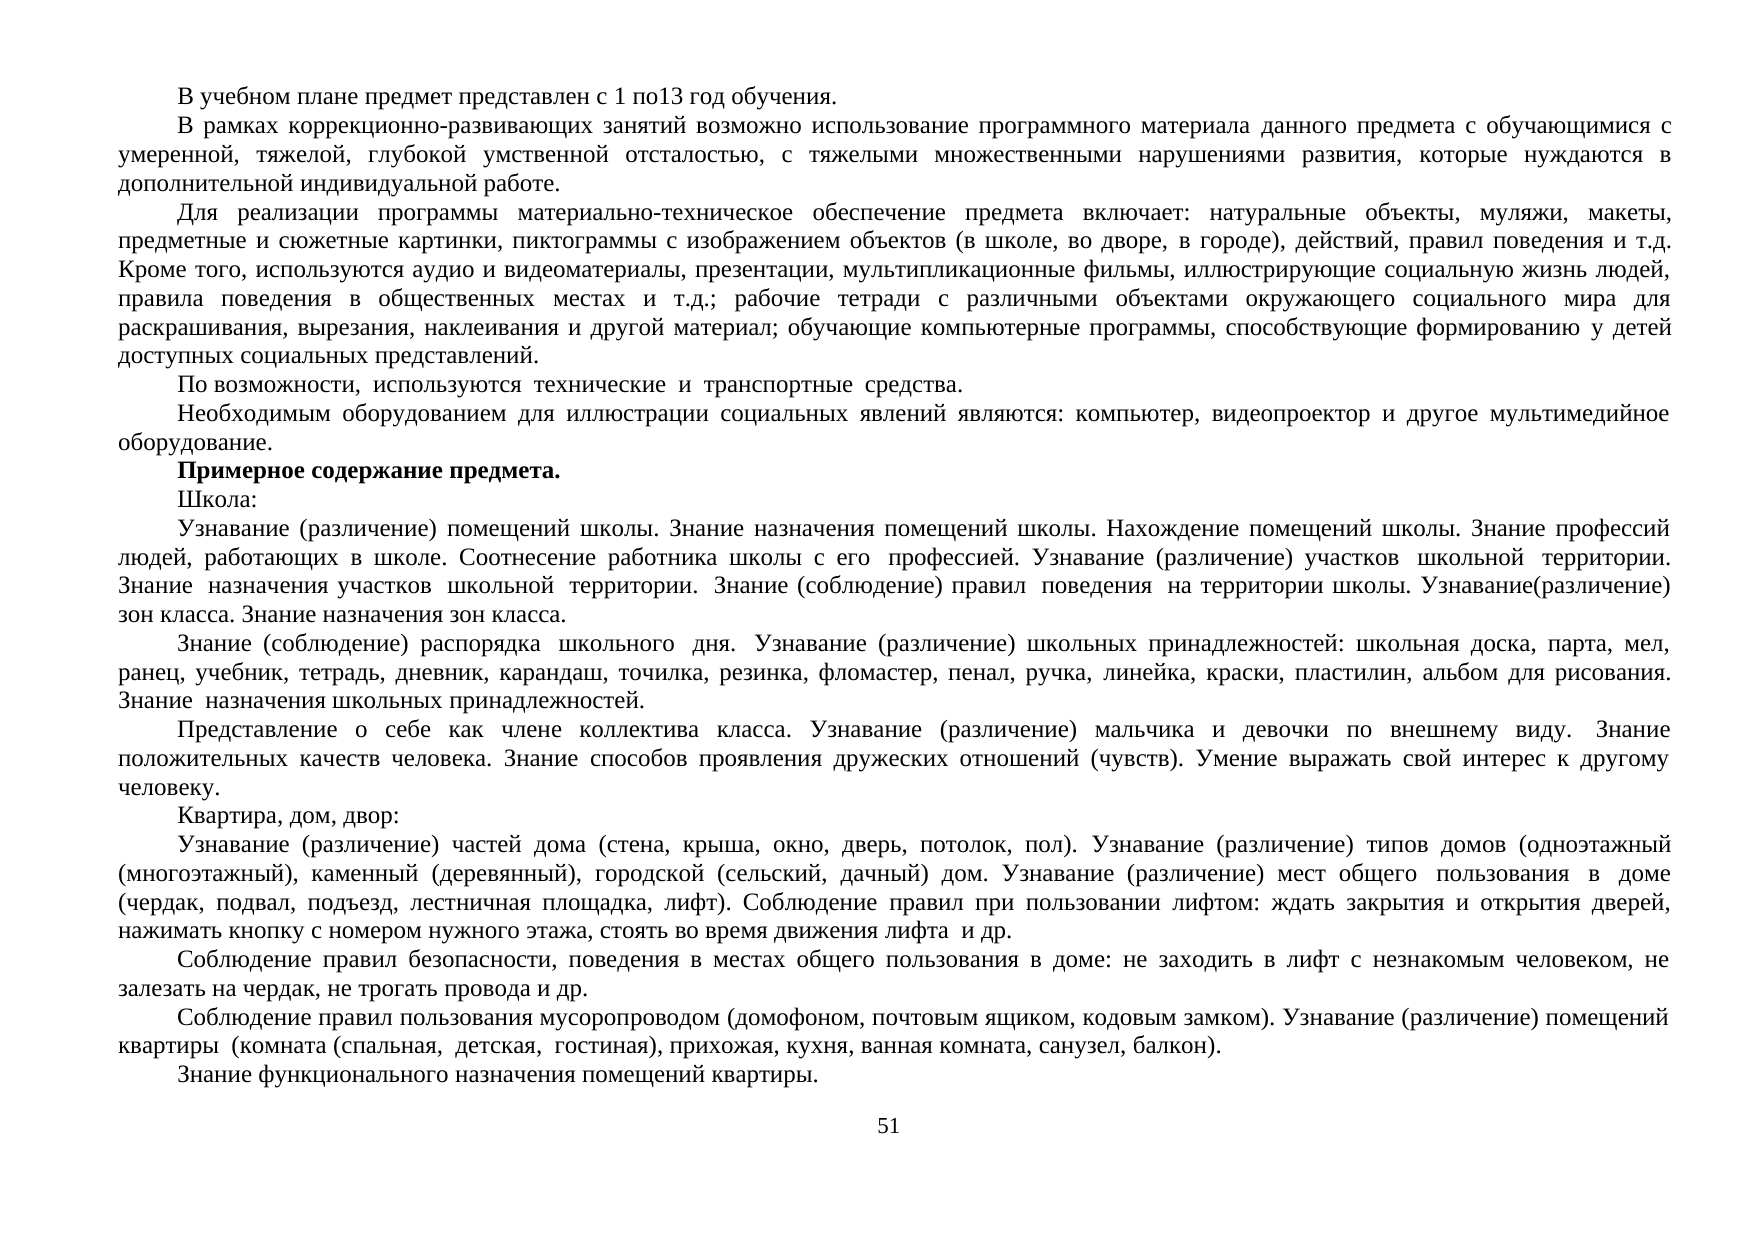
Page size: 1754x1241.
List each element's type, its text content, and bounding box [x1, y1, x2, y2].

text Для реализации программы материально-техническое обеспечение предмета включает: натуральные объекты, муляжи, макеты, предметные и сюжетные картинки, пиктограммы с изображением объектов (в школе, во дворе, в городе), действий, правил поведения и т.д. Кроме того, используются аудио и видеоматериалы, презентации, мультипликационные фильмы, иллюстрирующие социальную жизнь людей, правила поведения в общественных местах и т.д.; рабочие тетради с различными объектами окружающего социального мира для раскрашивания, вырезания, наклеивания и другой материал; обучающие компьютерные программы, способствующие формированию у детей доступных социальных представлений. [118, 197, 1672, 369]
text Необходимым оборудованием для иллюстрации социальных явлений являются: компьютер, видеопроектор и другое мультимедийное оборудование. [118, 398, 1671, 455]
text По возможности, используются технические и транспортные средства. [177, 369, 1725, 398]
text Соблюдение правил безопасности, поведения в местах общего пользования в доме: не заходить в лифт с незнакомым человеком, не залезать на чердак, не трогать провода и др. [118, 944, 1670, 1002]
text В учебном плане предмет представлен с 1 по13 год обучения. [177, 81, 1725, 110]
text Школа: [177, 484, 1725, 513]
subtitle Примерное содержание предмета. [177, 456, 1725, 484]
text В рамках коррекционно-развивающих занятий возможно использование программного материала данного предмета с обучающимися с умеренной, тяжелой, глубокой умственной отсталостью, с тяжелыми множественными нарушениями развития, которые нуждаются в дополнительной индивидуальной работе. [118, 110, 1672, 196]
text Узнавание (различение) частей дома (стена, крыша, окно, дверь, потолок, пол). Узнавание (различение) типов домов (одноэтажный (многоэтажный), каменный (деревянный), городской (сельский, дачный) дом. Узнавание (различение) мест общего пользования в доме (чердак, подвал, подъезд, лестничная площадка, лифт). Соблюдение правил при пользовании лифтом: ждать закрытия и открытия дверей, нажимать кнопку с номером нужного этажа, стоять во время движения лифта и др. [118, 829, 1672, 944]
text Квартира, дом, двор: [177, 801, 1725, 829]
text Знание функционального назначения помещений квартиры. [177, 1059, 1725, 1088]
text Представление о себе как члене коллектива класса. Узнавание (различение) мальчика и девочки по внешнему виду. Знание положительных качеств человека. Знание способов проявления дружеских отношений (чувств). Умение выражать свой интерес к другому человеку. [118, 714, 1671, 801]
text Знание (соблюдение) распорядка школьного дня. Узнавание (различение) школьных принадлежностей: школьная доска, парта, мел, ранец, учебник, тетрадь, дневник, карандаш, точилка, резинка, фломастер, пенал, ручка, линейка, краски, пластилин, альбом для рисования. Знание назначения школьных принадлежностей. [118, 628, 1671, 714]
text Узнавание (различение) помещений школы. Знание назначения помещений школы. Нахождение помещений школы. Знание профессий людей, работающих в школе. Соотнесение работника школы с его профессией. Узнавание (различение) участков школьной территории. Знание назначения участков школьной территории. Знание (соблюдение) правил поведения на территории школы. Узнавание(различение) зон класса. Знание назначения зон класса. [118, 513, 1671, 628]
text Соблюдение правил пользования мусоропроводом (домофоном, почтовым ящиком, кодовым замком). Узнавание (различение) помещений квартиры (комната (спальная, детская, гостиная), прихожая, кухня, ванная комната, санузел, балкон). [118, 1002, 1671, 1059]
